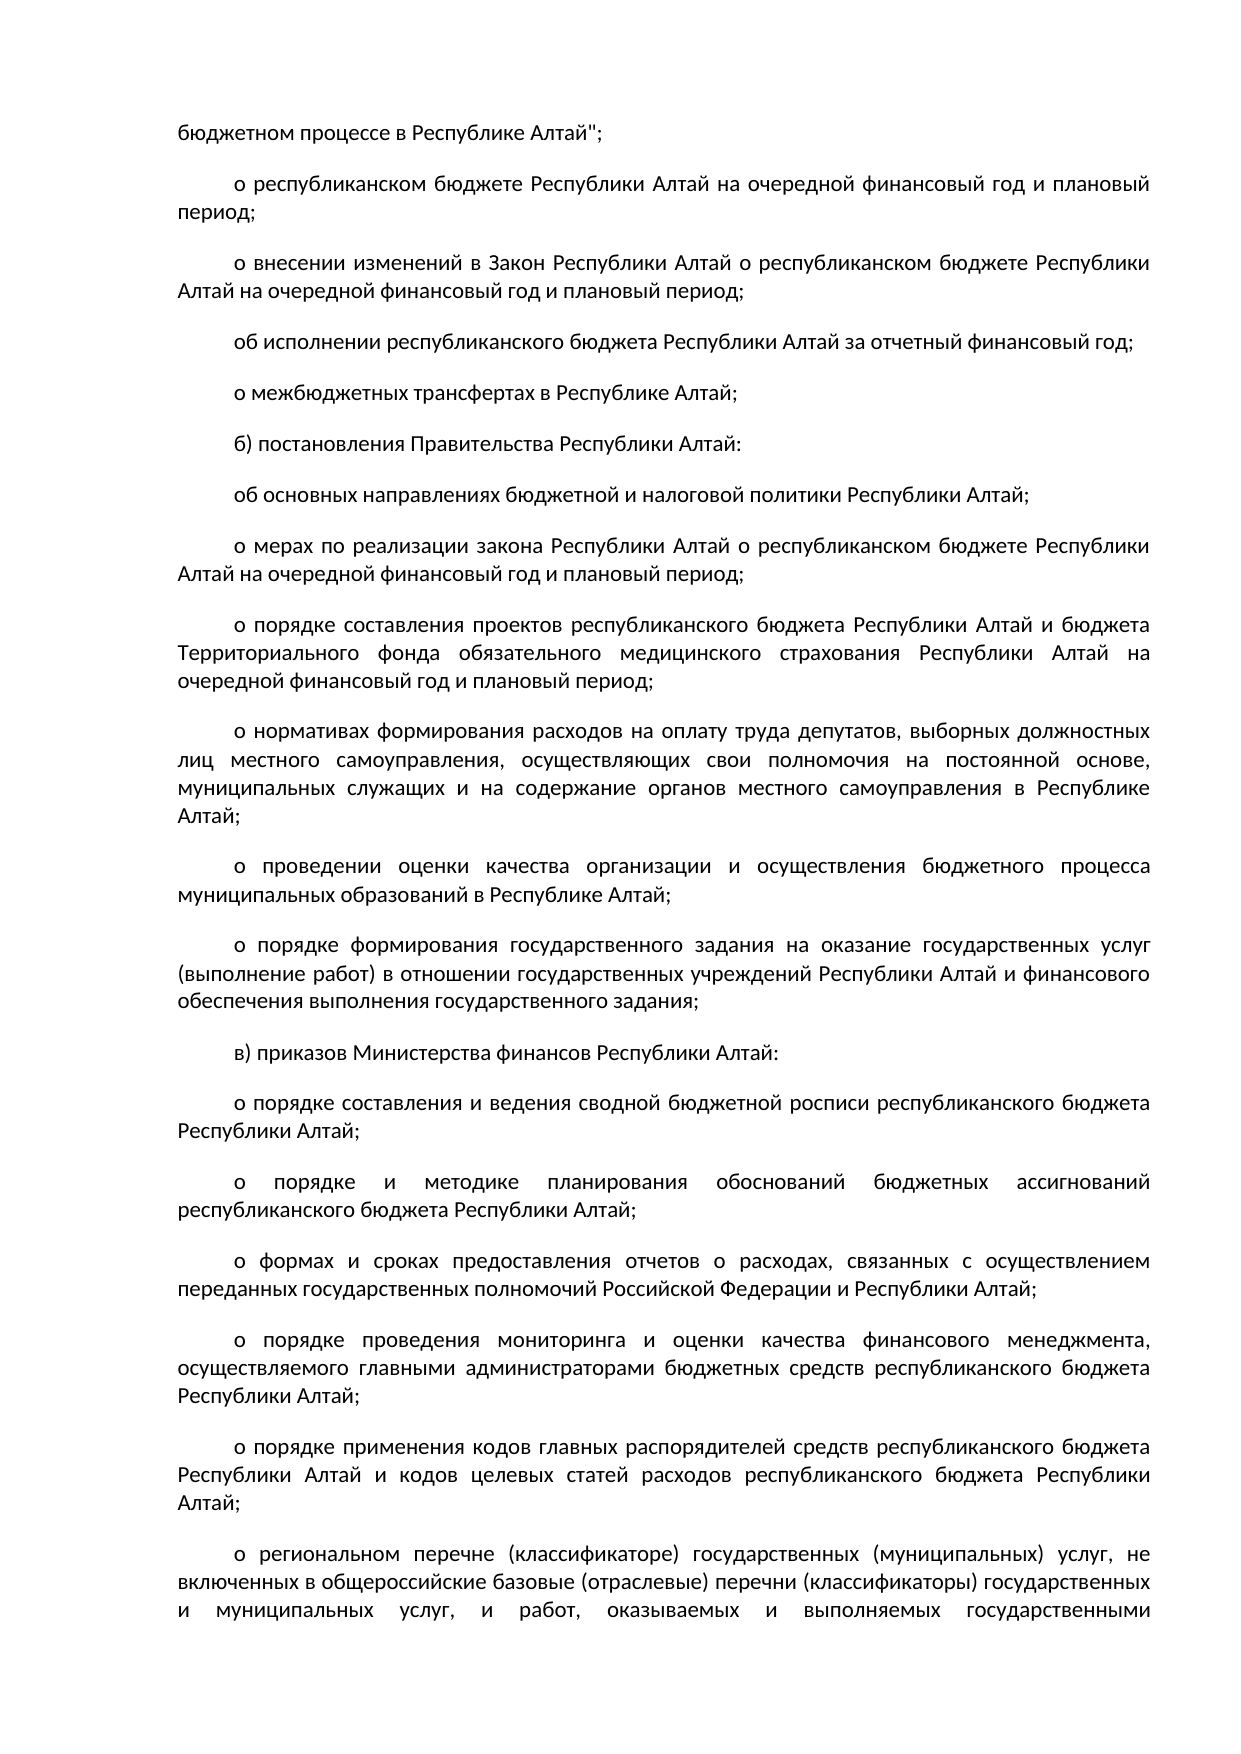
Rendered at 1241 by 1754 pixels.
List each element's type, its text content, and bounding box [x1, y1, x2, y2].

text о формах и сроках предоставления отчетов о расходах, связанных с осуществлением переданных государственных полномочий Российской Федерации и Республики Алтай; [177, 1246, 1152, 1302]
text о порядке проведения мониторинга и оценки качества финансового менеджмента, осуществляемого главными администраторами бюджетных средств республиканского бюджета Республики Алтай; [177, 1325, 1152, 1409]
text б) постановления Правительства Республики Алтай: [177, 429, 1152, 457]
text об основных направлениях бюджетной и налоговой политики Республики Алтай; [177, 480, 1152, 508]
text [177, 118, 1152, 146]
text о мерах по реализации закона Республики Алтай о республиканском бюджете Республики Алтай на очередной финансовый год и плановый период; [177, 531, 1152, 587]
text о порядке применения кодов главных распорядителей средств республиканского бюджета Республики Алтай и кодов целевых статей расходов республиканского бюджета Республики Алтай; [177, 1432, 1152, 1516]
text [177, 1539, 1152, 1623]
text в) приказов Министерства финансов Республики Алтай: [177, 1038, 1152, 1066]
text о порядке формирования государственного задания на оказание государственных услуг (выполнение работ) в отношении государственных учреждений Республики Алтай и финансового обеспечения выполнения государственного задания; [177, 931, 1152, 1015]
text о порядке составления проектов республиканского бюджета Республики Алтай и бюджета Территориального фонда обязательного медицинского страхования Республики Алтай на очередной финансовый год и плановый период; [177, 610, 1152, 694]
text о нормативах формирования расходов на оплату труда депутатов, выборных должностных лиц местного самоуправления, осуществляющих свои полномочия на постоянной основе, муниципальных служащих и на содержание органов местного самоуправления в Республике Алтай; [177, 717, 1152, 829]
text о порядке и методике планирования обоснований бюджетных ассигнований республиканского бюджета Республики Алтай; [177, 1167, 1152, 1223]
text о межбюджетных трансфертах в Республике Алтай; [177, 378, 1152, 406]
text о порядке составления и ведения сводной бюджетной росписи республиканского бюджета Республики Алтай; [177, 1088, 1152, 1144]
text об исполнении республиканского бюджета Республики Алтай за отчетный финансовый год; [177, 327, 1152, 355]
text о республиканском бюджете Республики Алтай на очередной финансовый год и плановый период; [177, 169, 1152, 225]
text о проведении оценки качества организации и осуществления бюджетного процесса муниципальных образований в Республике Алтай; [177, 852, 1152, 908]
text о внесении изменений в Закон Республики Алтай о республиканском бюджете Республики Алтай на очередной финансовый год и плановый период; [177, 248, 1152, 304]
